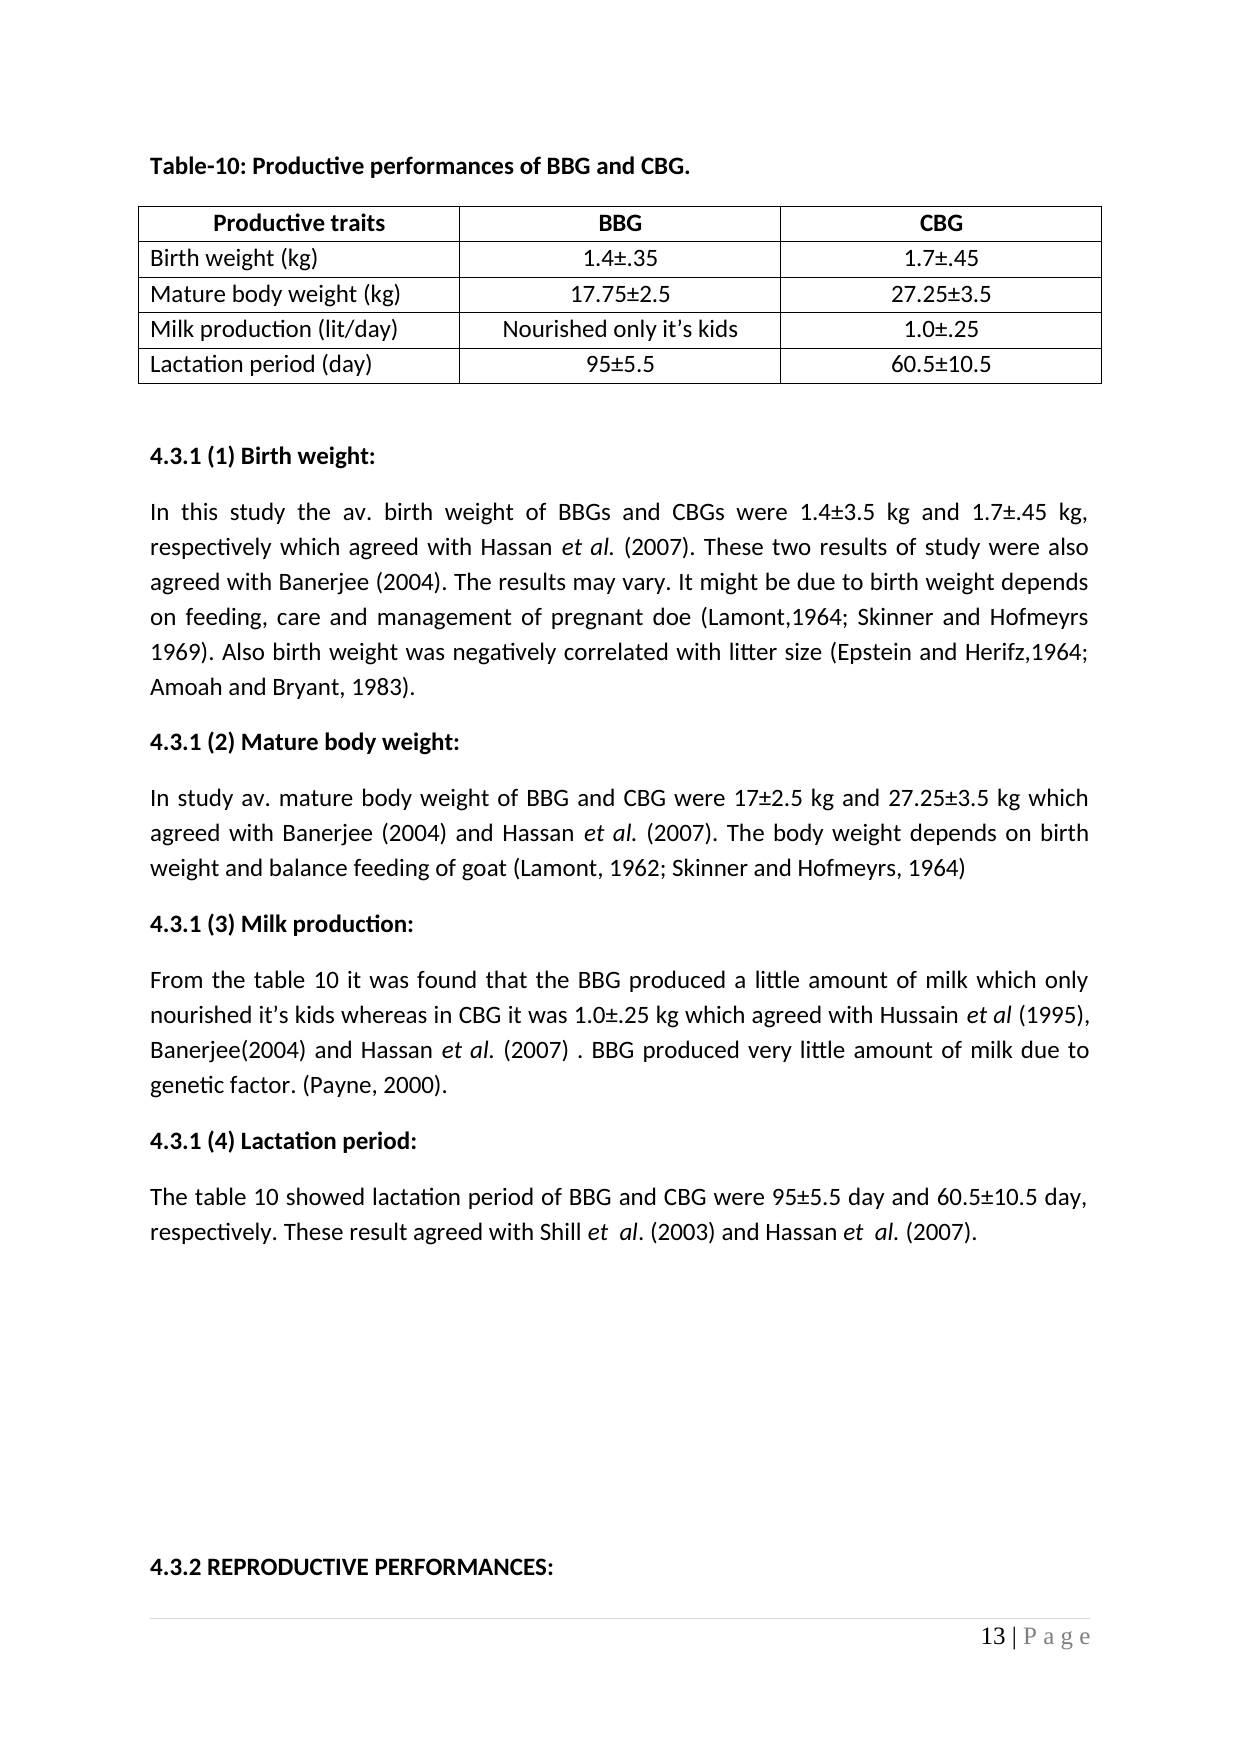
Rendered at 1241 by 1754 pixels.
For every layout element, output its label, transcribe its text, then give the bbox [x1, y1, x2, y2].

text 4.3.2 REPRODUCTIVE PERFORMANCES: [150, 1551, 1090, 1581]
table_cell Birth weight (kg) [139, 242, 459, 277]
text From the table 10 it was found that the BBG produced a little amount of milk which only nourished it’s kids whereas in CBG it was 1.0±.25 kg which agreed with Hussain et al (1995), Banerjee(2004) and Hassan et al. (2007) . BBG produced very little amount of milk due to genetic factor. (Payne, 2000). [150, 964, 1090, 1099]
text 4.3.1 (3) Milk production: [150, 908, 1090, 939]
table_cell 1.7±.45 [781, 242, 1101, 277]
text Table-10: Productive performances of BBG and CBG. [150, 150, 1090, 181]
text 4.3.1 (2) Mature body weight: [150, 726, 1090, 757]
table_cell Mature body weight (kg) [139, 278, 459, 312]
table_cell 1.0±.25 [781, 313, 1101, 347]
table_header CBG [781, 207, 1101, 241]
table_cell 60.5±10.5 [781, 349, 1101, 383]
table_cell Nourished only it’s kids [460, 313, 780, 347]
text The table 10 showed lactation period of BBG and CBG were 95±5.5 day and 60.5±10.5 day, respectively. These result agreed with Shill et al. (2003) and Hassan et al. (2007). [150, 1181, 1090, 1246]
table_header Productive traits [139, 207, 459, 241]
table_header BBG [460, 207, 780, 241]
table_cell Milk production (lit/day) [139, 313, 459, 347]
table_cell 1.4±.35 [460, 242, 780, 277]
text In this study the av. birth weight of BBGs and CBGs were 1.4±3.5 kg and 1.7±.45 kg, respectively which agreed with Hassan et al. (2007). These two results of study were also agreed with Banerjee (2004). The results may vary. It might be due to birth weight depends on feeding, care and management of pregnant doe (Lamont,1964; Skinner and Hofmeyrs 1969). Also birth weight was negatively correlated with litter size (Epstein and Herifz,1964; Amoah and Bryant, 1983). [150, 496, 1090, 701]
table_cell 95±5.5 [460, 349, 780, 383]
table_cell 17.75±2.5 [460, 278, 780, 312]
text In study av. mature body weight of BBG and CBG were 17±2.5 kg and 27.25±3.5 kg which agreed with Banerjee (2004) and Hassan et al. (2007). The body weight depends on birth weight and balance feeding of goat (Lamont, 1962; Skinner and Hofmeyrs, 1964) [150, 782, 1090, 883]
text 4.3.1 (4) Lactation period: [150, 1125, 1090, 1155]
text 4.3.1 (1) Birth weight: [150, 440, 1090, 470]
table_cell Lactation period (day) [139, 349, 459, 383]
table_cell 27.25±3.5 [781, 278, 1101, 312]
